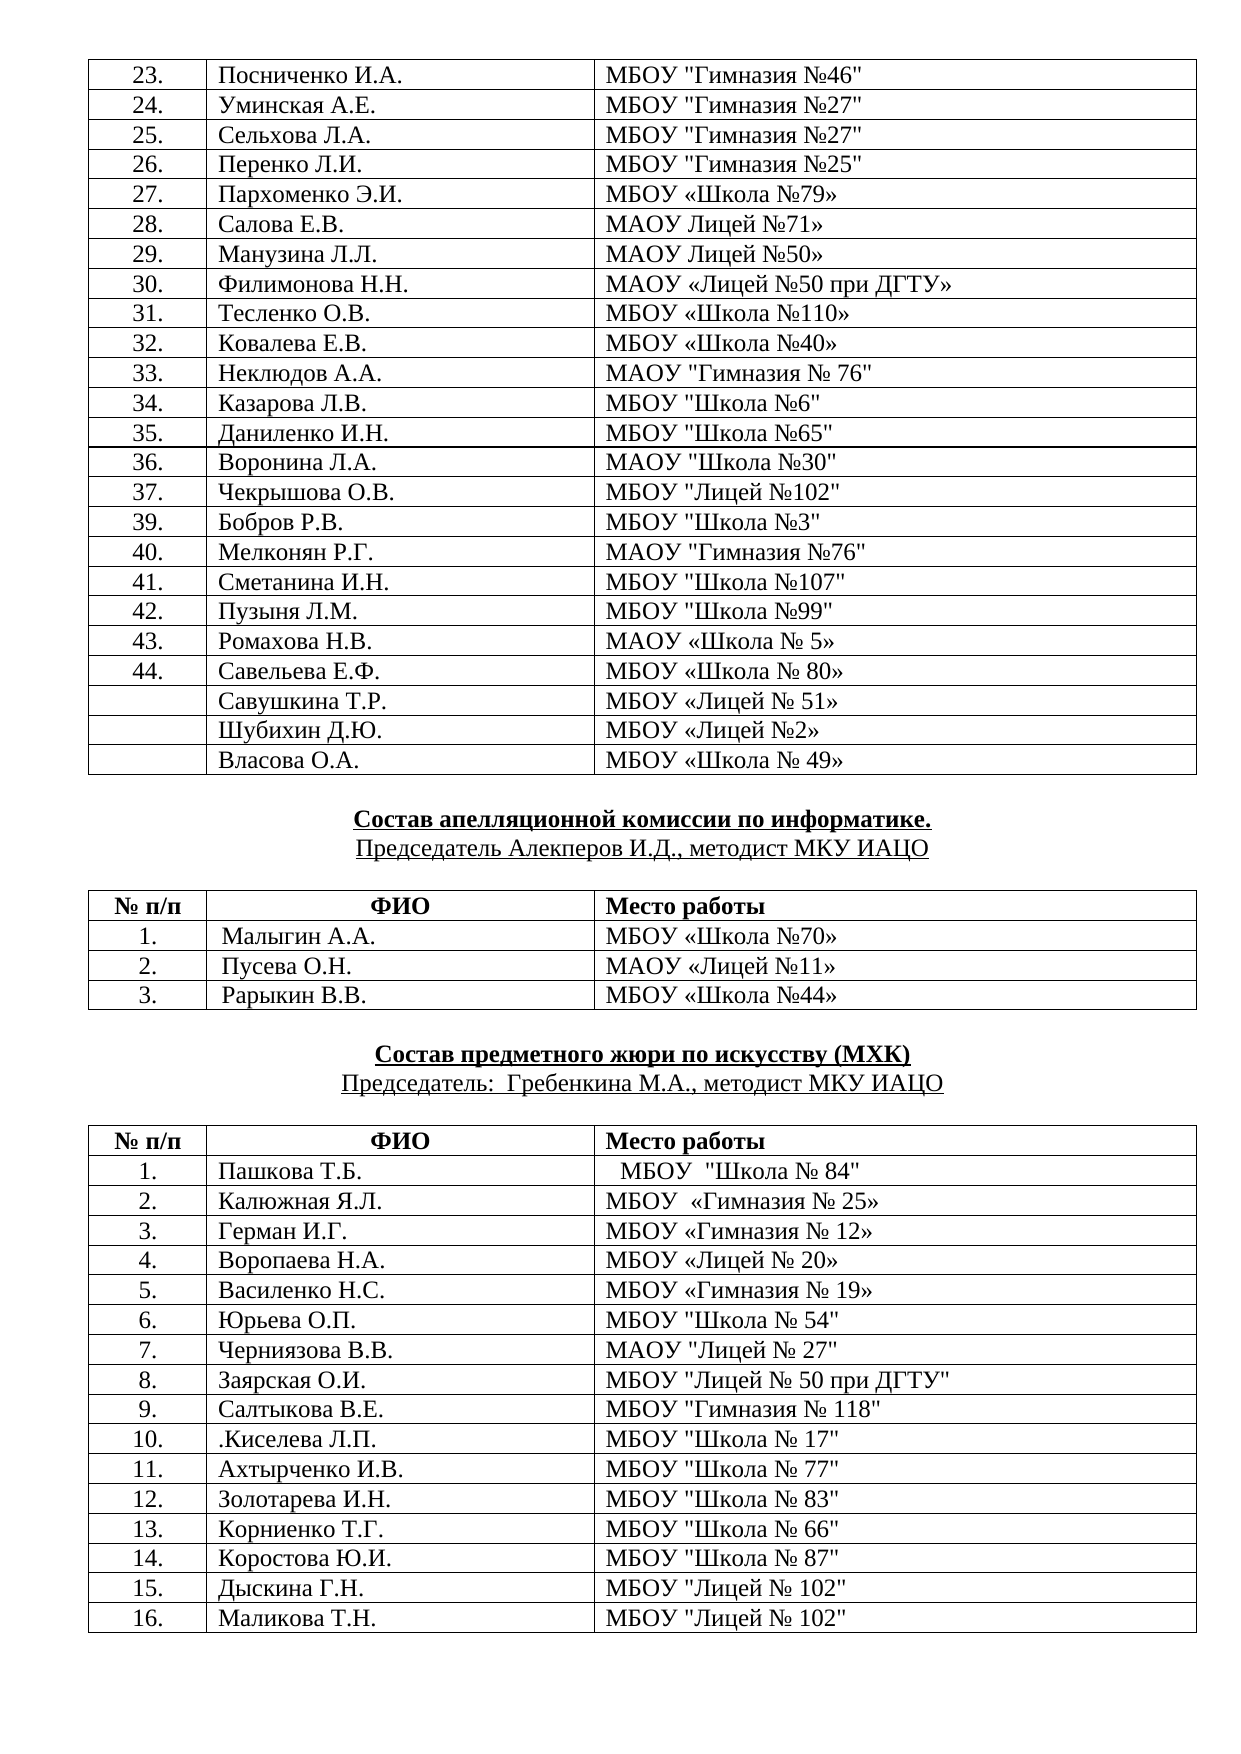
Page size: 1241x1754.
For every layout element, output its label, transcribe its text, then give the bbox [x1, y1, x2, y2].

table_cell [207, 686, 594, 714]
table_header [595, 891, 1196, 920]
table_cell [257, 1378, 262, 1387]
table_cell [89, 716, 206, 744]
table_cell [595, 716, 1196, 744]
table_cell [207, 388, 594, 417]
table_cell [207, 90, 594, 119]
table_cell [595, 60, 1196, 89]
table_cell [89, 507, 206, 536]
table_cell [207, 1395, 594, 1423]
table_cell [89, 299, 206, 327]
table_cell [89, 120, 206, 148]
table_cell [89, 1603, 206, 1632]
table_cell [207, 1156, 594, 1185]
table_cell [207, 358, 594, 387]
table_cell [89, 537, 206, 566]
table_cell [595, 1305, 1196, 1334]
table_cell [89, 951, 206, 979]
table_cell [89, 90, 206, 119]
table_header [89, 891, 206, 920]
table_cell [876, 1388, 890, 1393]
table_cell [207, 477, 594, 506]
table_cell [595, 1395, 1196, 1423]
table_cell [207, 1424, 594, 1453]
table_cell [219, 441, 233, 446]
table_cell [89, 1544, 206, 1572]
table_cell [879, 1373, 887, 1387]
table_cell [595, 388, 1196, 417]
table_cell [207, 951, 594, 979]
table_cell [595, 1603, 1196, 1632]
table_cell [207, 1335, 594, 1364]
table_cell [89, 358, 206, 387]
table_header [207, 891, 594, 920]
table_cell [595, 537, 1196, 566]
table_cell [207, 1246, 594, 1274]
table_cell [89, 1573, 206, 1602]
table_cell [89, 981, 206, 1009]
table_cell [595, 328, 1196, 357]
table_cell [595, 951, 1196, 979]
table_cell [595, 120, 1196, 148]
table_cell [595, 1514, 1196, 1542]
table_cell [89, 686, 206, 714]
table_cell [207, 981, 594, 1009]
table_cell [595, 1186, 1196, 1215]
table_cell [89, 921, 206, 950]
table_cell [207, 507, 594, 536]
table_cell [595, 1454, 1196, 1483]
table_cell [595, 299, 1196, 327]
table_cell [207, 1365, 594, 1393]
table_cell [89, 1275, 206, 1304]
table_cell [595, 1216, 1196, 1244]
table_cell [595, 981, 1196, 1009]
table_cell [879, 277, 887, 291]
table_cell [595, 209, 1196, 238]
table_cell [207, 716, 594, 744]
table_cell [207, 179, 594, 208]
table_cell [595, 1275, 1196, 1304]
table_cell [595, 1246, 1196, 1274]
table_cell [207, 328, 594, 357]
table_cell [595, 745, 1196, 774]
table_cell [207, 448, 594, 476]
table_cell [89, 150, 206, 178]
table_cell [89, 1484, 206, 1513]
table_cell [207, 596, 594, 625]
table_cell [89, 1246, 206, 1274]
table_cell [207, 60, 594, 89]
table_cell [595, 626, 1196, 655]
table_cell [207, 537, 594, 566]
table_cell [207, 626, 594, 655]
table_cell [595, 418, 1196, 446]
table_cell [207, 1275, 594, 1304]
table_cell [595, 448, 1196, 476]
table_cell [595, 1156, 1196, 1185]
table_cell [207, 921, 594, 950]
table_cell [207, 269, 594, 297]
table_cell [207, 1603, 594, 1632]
text Председатель Алекперов И.Д., методист МКУ ИАЦО [133, 833, 1152, 861]
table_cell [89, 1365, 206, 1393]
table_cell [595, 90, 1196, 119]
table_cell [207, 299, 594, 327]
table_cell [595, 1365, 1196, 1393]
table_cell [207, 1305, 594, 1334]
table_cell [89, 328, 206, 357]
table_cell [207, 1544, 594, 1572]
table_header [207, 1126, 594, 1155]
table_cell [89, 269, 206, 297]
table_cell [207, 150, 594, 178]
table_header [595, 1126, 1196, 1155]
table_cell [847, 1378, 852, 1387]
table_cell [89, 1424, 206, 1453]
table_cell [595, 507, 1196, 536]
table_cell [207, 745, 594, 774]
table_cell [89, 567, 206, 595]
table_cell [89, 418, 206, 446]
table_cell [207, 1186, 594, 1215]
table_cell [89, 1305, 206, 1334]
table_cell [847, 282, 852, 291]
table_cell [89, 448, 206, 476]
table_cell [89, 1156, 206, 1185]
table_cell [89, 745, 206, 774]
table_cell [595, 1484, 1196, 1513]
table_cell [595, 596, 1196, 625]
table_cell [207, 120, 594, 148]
text Состав апелляционной комиссии по информатике. [133, 804, 1152, 833]
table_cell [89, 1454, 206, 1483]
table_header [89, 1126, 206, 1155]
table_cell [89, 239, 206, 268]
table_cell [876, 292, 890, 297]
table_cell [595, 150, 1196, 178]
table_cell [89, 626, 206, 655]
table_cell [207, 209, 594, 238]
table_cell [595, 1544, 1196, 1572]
text Состав предметного жюри по искусству (МХК) [133, 1039, 1152, 1068]
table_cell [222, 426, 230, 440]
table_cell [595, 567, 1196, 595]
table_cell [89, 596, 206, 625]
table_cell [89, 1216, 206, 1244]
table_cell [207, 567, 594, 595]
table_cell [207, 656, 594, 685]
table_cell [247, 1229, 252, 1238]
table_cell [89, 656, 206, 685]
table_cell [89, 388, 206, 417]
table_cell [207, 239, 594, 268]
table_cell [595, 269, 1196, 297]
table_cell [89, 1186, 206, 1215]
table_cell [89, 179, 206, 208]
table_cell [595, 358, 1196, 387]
text Председатель: Гребенкина М.А., методист МКУ ИАЦО [133, 1068, 1152, 1097]
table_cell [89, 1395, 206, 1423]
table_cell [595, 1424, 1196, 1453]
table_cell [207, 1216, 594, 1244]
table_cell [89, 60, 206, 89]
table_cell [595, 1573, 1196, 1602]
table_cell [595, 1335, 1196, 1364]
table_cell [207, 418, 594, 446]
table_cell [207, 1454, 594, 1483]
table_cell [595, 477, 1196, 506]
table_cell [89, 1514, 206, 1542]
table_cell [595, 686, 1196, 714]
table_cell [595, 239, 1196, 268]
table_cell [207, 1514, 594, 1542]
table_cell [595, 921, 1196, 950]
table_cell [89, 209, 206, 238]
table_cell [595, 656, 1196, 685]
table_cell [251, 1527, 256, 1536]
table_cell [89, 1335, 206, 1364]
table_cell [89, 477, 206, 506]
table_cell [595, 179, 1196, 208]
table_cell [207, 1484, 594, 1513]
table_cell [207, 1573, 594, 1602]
